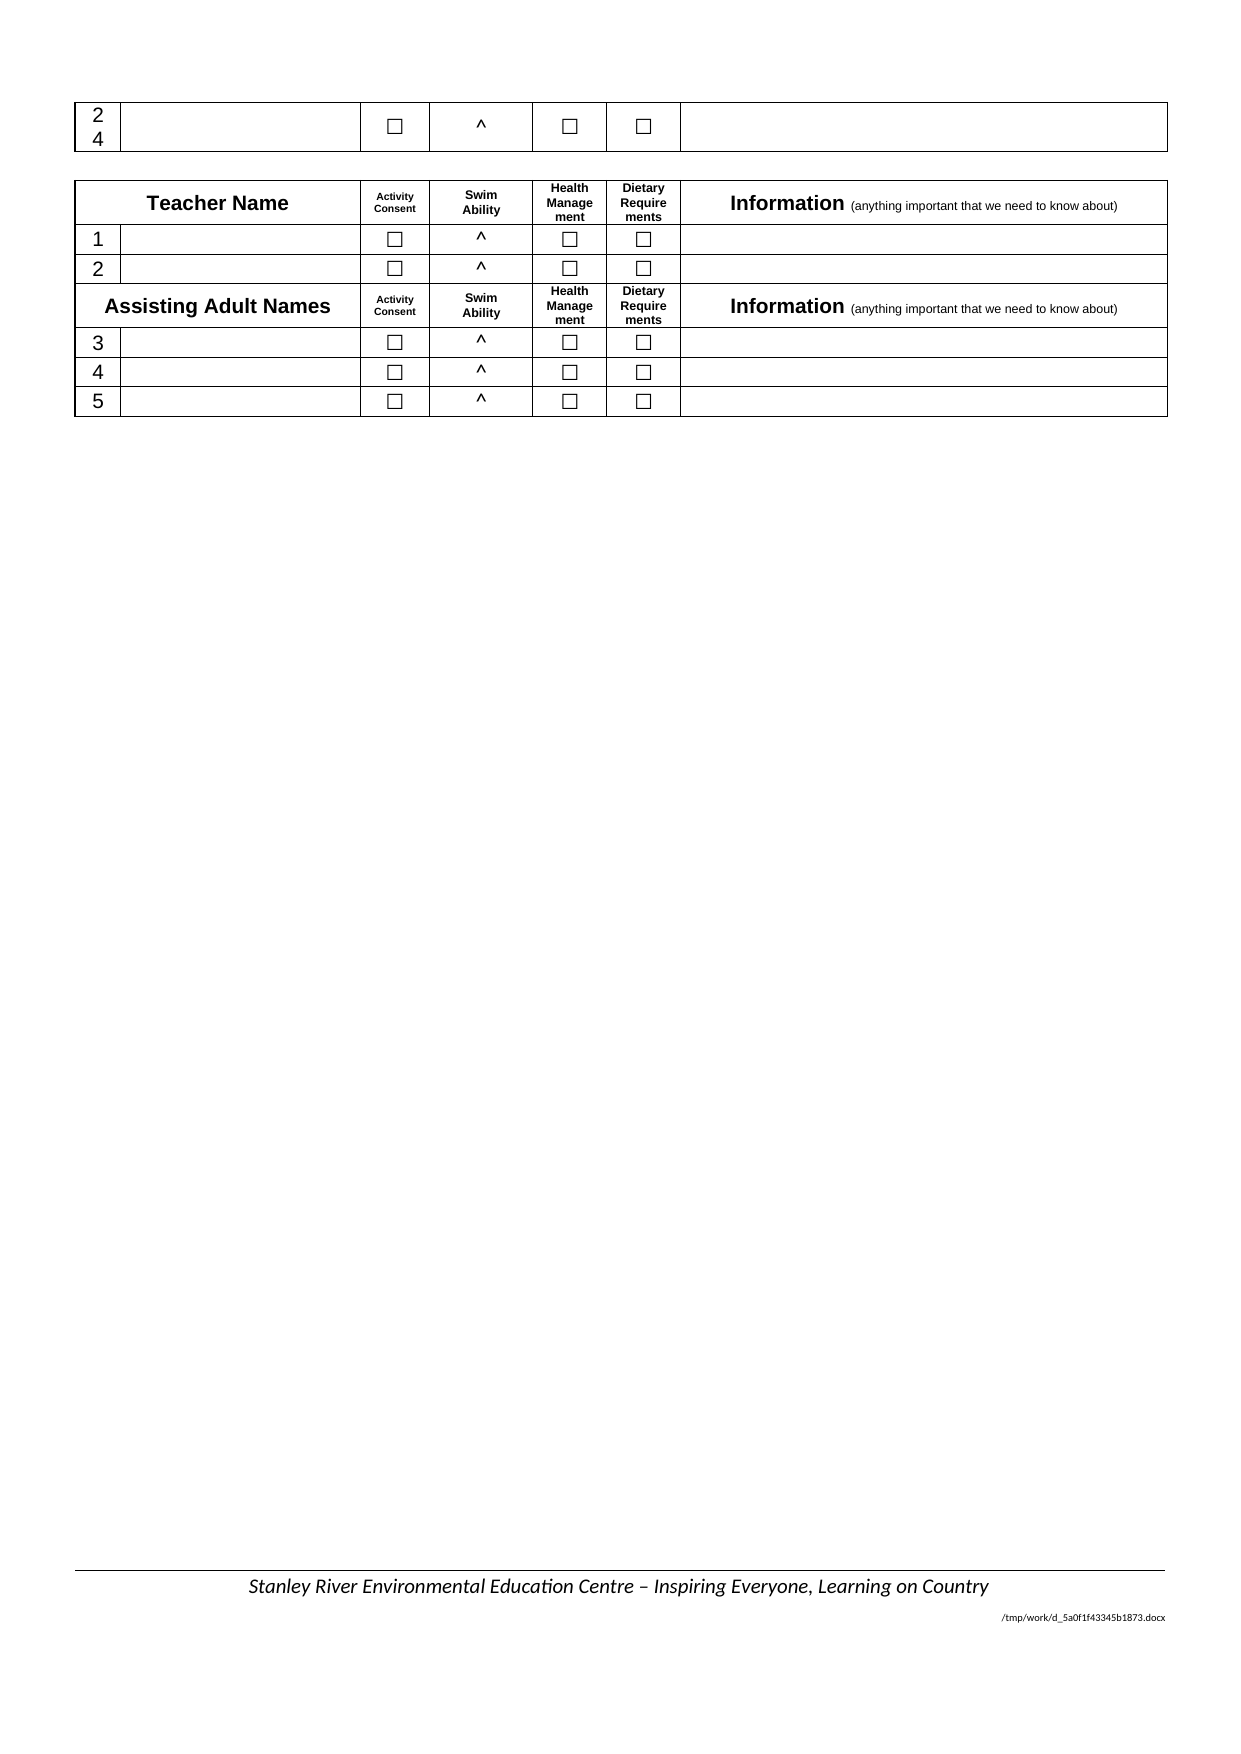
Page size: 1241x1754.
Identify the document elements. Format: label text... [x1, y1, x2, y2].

table_cell [121, 328, 360, 357]
table_cell [75, 152, 149, 180]
table_cell Dietary Requirements [607, 284, 680, 327]
table_cell Teacher Name [76, 181, 360, 224]
table_cell 5 [76, 387, 120, 416]
table_cell [121, 225, 360, 253]
table_cell Dietary Requirements [607, 181, 680, 224]
table_cell 1 [76, 225, 120, 253]
table_cell [121, 387, 360, 416]
table_cell Information (anything important that we need to know about) [681, 181, 1167, 224]
table_cell [681, 255, 1167, 283]
table_cell [121, 358, 360, 386]
table_cell Health Management [533, 284, 606, 327]
table_cell Health Management [533, 181, 606, 224]
table_cell Activity Consent [361, 284, 429, 327]
table_cell Swim Ability [430, 284, 532, 327]
table_cell Assisting Adult Names [76, 284, 360, 327]
table_cell Information (anything important that we need to know about) [681, 284, 1167, 327]
table_cell [121, 103, 360, 151]
table_cell Swim Ability [430, 181, 532, 224]
table_cell [681, 225, 1167, 253]
table_cell [121, 255, 360, 283]
table_cell Activity Consent [361, 181, 429, 224]
table_cell [681, 358, 1167, 386]
table_cell 4 [76, 358, 120, 386]
table_cell [681, 328, 1167, 357]
table_cell 2 [76, 255, 120, 283]
table_cell [681, 103, 1167, 151]
table_cell 3 [76, 328, 120, 357]
table_cell 24 [76, 103, 120, 151]
table_cell [681, 387, 1167, 416]
